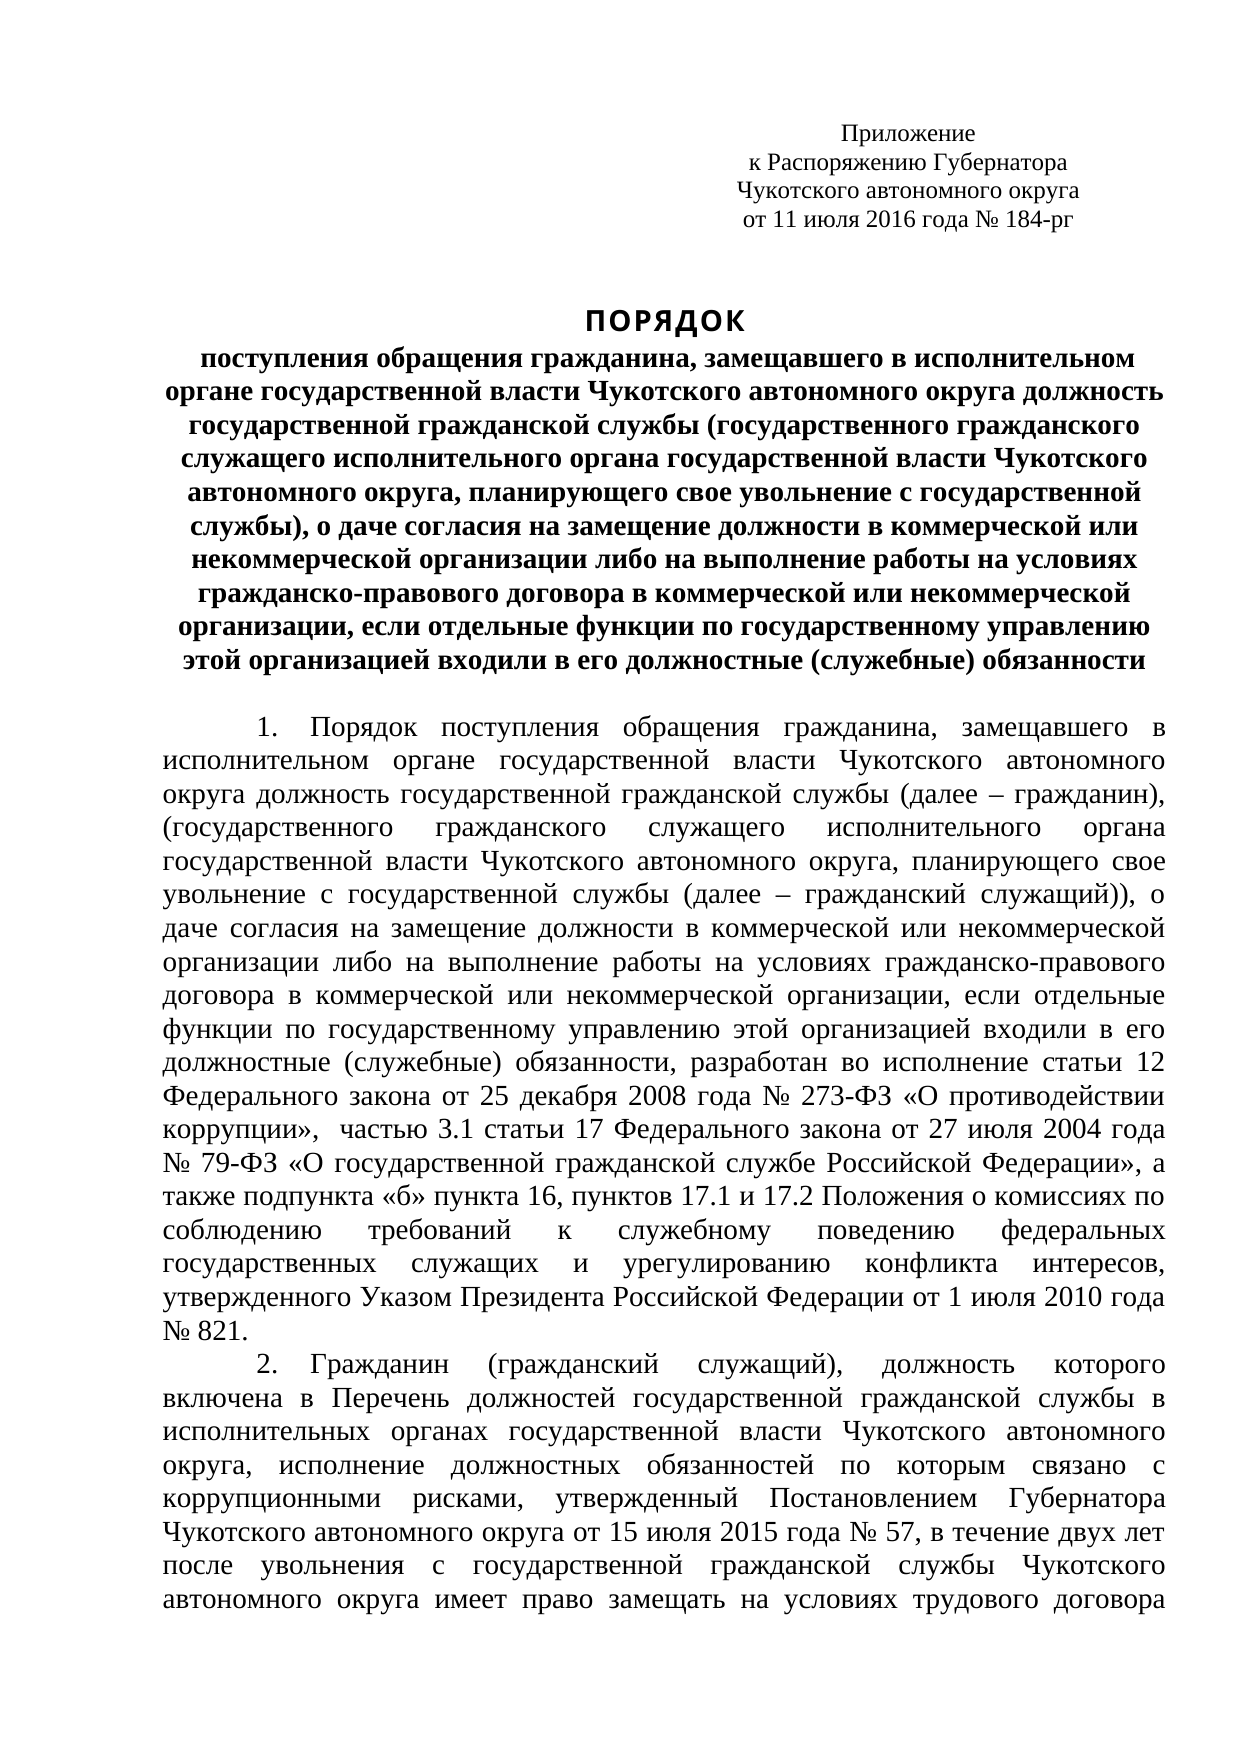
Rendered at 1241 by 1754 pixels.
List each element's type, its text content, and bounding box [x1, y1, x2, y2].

text 1. Порядок поступления обращения гражданина, замещавшего в исполнительном органе государственной власти Чукотского автономного округа должность государственной гражданской службы (далее – гражданин), (государственного гражданского служащего исполнительного органа государственной власти Чукотского автономного округа, планирующего свое увольнение с государственной службы (далее – гражданский служащий)), о даче согласия на замещение должности в коммерческой или некоммерческой организации либо на выполнение работы на условиях гражданско-правового договора в коммерческой или некоммерческой организации, если отдельные функции по государственному управлению этой организацией входили в его должностные (служебные) обязанности, разработан во исполнение статьи 12 Федерального закона от 25 декабря 2008 года № 273-ФЗ «О противодействии коррупции», частью 3.1 статьи 17 Федерального закона от 27 июля 2004 года № 79-ФЗ «О государственной гражданской службе Российской Федерации», а также подпункта «б» пункта 16, пунктов 17.1 и 17.2 Положения о комиссиях по соблюдению требований к служебному поведению федеральных государственных служащих и урегулированию конфликта интересов, утвержденного Указом Президента Российской Федерации от 1 июля 2010 года № 821. [162, 709, 1166, 1346]
title ПОРЯДОК [162, 300, 1166, 340]
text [162, 1346, 1166, 1614]
title поступления обращения гражданина, замещавшего в исполнительном органе государственной власти Чукотского автономного округа должность государственной гражданской службы (государственного гражданского служащего исполнительного органа государственной власти Чукотского автономного округа, планирующего свое увольнение с государственной службы), о даче согласия на замещение должности в коммерческой или некоммерческой организации либо на выполнение работы на условиях гражданско-правового договора в коммерческой или некоммерческой организации, если отдельные функции по государственному управлению этой организацией входили в его должностные (служебные) обязанности [162, 340, 1166, 675]
text Приложение к Распоряжению Губернатора Чукотского автономного округа от 11 июля 2016 года № 184-рг [650, 118, 1166, 233]
